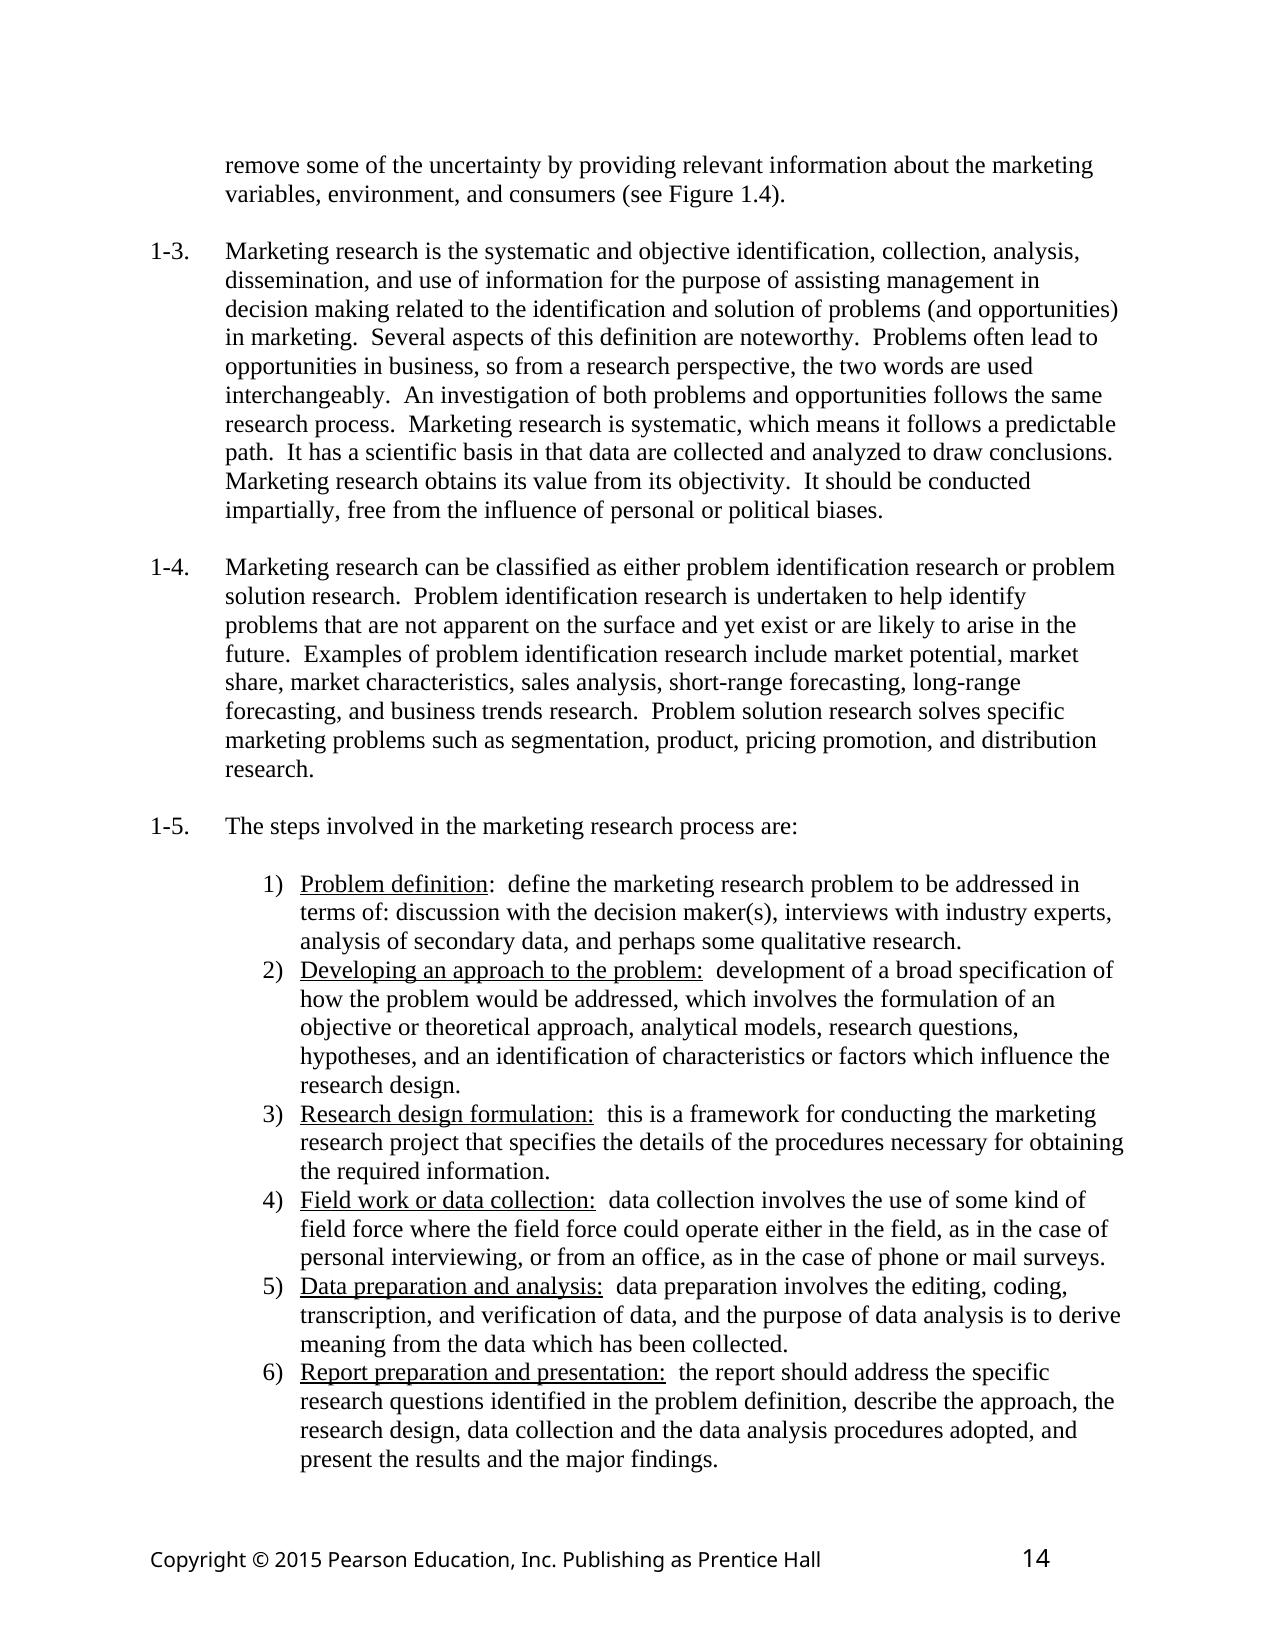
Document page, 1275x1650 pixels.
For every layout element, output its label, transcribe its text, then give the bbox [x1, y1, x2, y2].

list Research design formulation: this is a framework for conducting the marketing research project that specifies the details of the procedures necessary for obtaining the required information. [262, 1099, 1125, 1185]
list Data preparation and analysis: data preparation involves the editing, coding, transcription, and verification of data, and the purpose of data analysis is to derive meaning from the data which has been collected. [262, 1271, 1125, 1357]
list Problem definition: define the marketing research problem to be addressed in terms of: discussion with the decision maker(s), interviews with industry experts, analysis of secondary data, and perhaps some qualitative research. [262, 869, 1125, 955]
list Developing an approach to the problem: development of a broad specification of how the problem would be addressed, which involves the formulation of an objective or theoretical approach, analytical models, research questions, hypotheses, and an identification of characteristics or factors which influence the research design. [262, 955, 1125, 1099]
text 1-5. The steps involved in the marketing research process are: [150, 811, 1125, 840]
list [150, 150, 1125, 207]
list Report preparation and presentation: the report should address the specific research questions identified in the problem definition, describe the approach, the research design, data collection and the data analysis procedures adopted, and present the results and the major findings. [262, 1357, 1125, 1472]
list Marketing research is the systematic and objective identification, collection, analysis, dissemination, and use of information for the purpose of assisting management in decision making related to the identification and solution of problems (and opportunities) in marketing. Several aspects of this definition are noteworthy. Problems often lead to opportunities in business, so from a research perspective, the two words are used interchangeably. An investigation of both problems and opportunities follows the same research process. Marketing research is systematic, which means it follows a predictable path. It has a scientific basis in that data are collected and analyzed to draw conclusions. Marketing research obtains its value from its objectivity. It should be conducted impartially, free from the influence of personal or political biases. [150, 236, 1125, 524]
list Field work or data collection: data collection involves the use of some kind of field force where the field force could operate either in the field, as in the case of personal interviewing, or from an office, as in the case of phone or mail surveys. [262, 1185, 1125, 1271]
text 1-4. Marketing research can be classified as either problem identification research or problem solution research. Problem identification research is undertaken to help identify problems that are not apparent on the surface and yet exist or are likely to arise in the future. Examples of problem identification research include market potential, market share, market characteristics, sales analysis, short-range forecasting, long-range forecasting, and business trends research. Problem solution research solves specific marketing problems such as segmentation, product, pricing promotion, and distribution research. [150, 552, 1125, 782]
